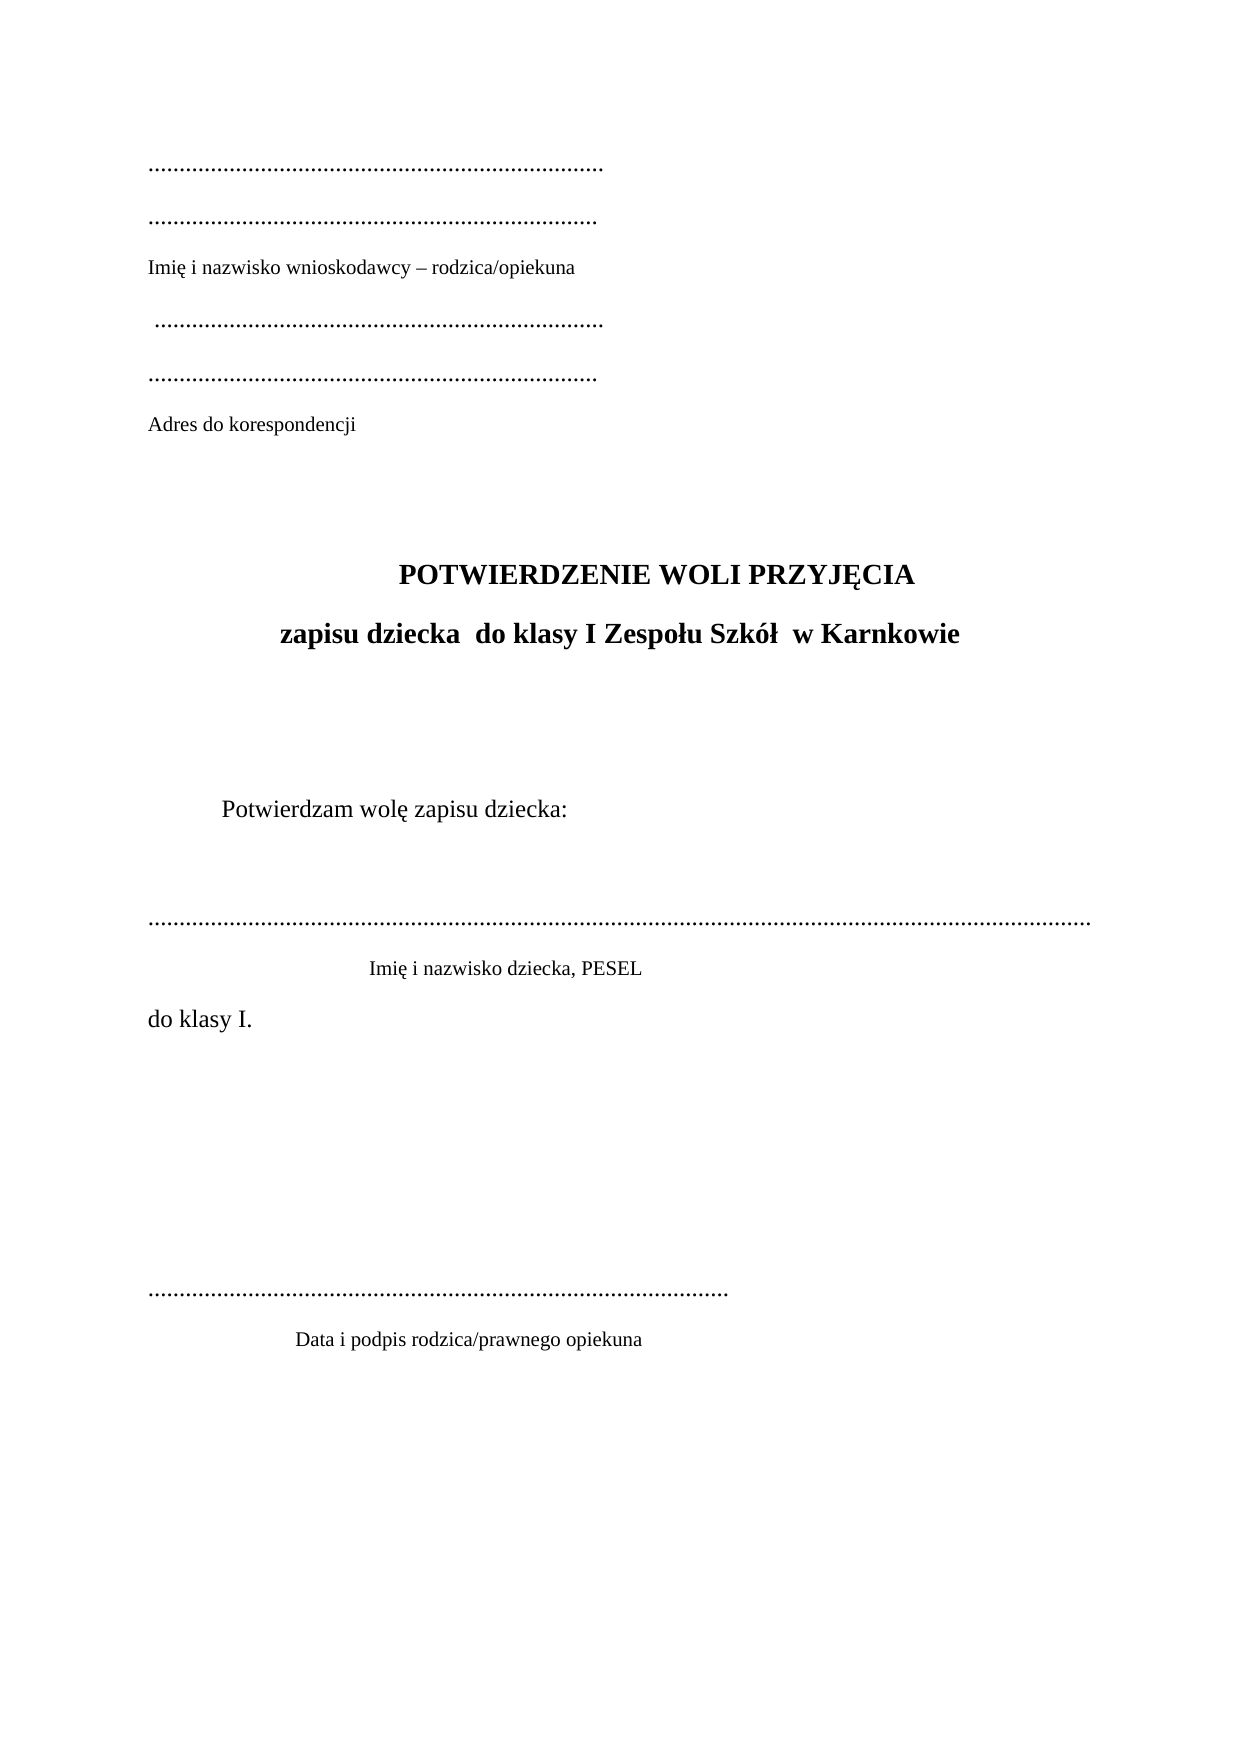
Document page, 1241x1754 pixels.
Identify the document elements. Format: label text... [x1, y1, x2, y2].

text Adres do korespondencji [148, 411, 1093, 436]
text ........................................................................ [148, 358, 1093, 386]
text ......................................................................... [148, 148, 1093, 176]
text Imię i nazwisko wnioskodawcy – rodzica/opiekuna [148, 255, 1093, 279]
text ............................................................................................. [148, 1273, 1093, 1302]
text ........................................................................ [148, 201, 1093, 230]
text do klasy I. [148, 1004, 1093, 1033]
text ........................................................................ [148, 304, 1093, 332]
text POTWIERDZENIE WOLI PRZYJĘCIA [148, 557, 1093, 590]
text Imię i nazwisko dziecka, PESEL [148, 956, 1093, 980]
text Potwierdzam wolę zapisu dziecka: [148, 794, 1093, 823]
text Data i podpis rodzica/prawnego opiekuna [221, 1327, 1093, 1351]
text zapisu dziecka do klasy I Zespołu Szkół w Karnkowie [148, 616, 1093, 650]
text ....................................................................................................................................................... [148, 902, 1093, 931]
